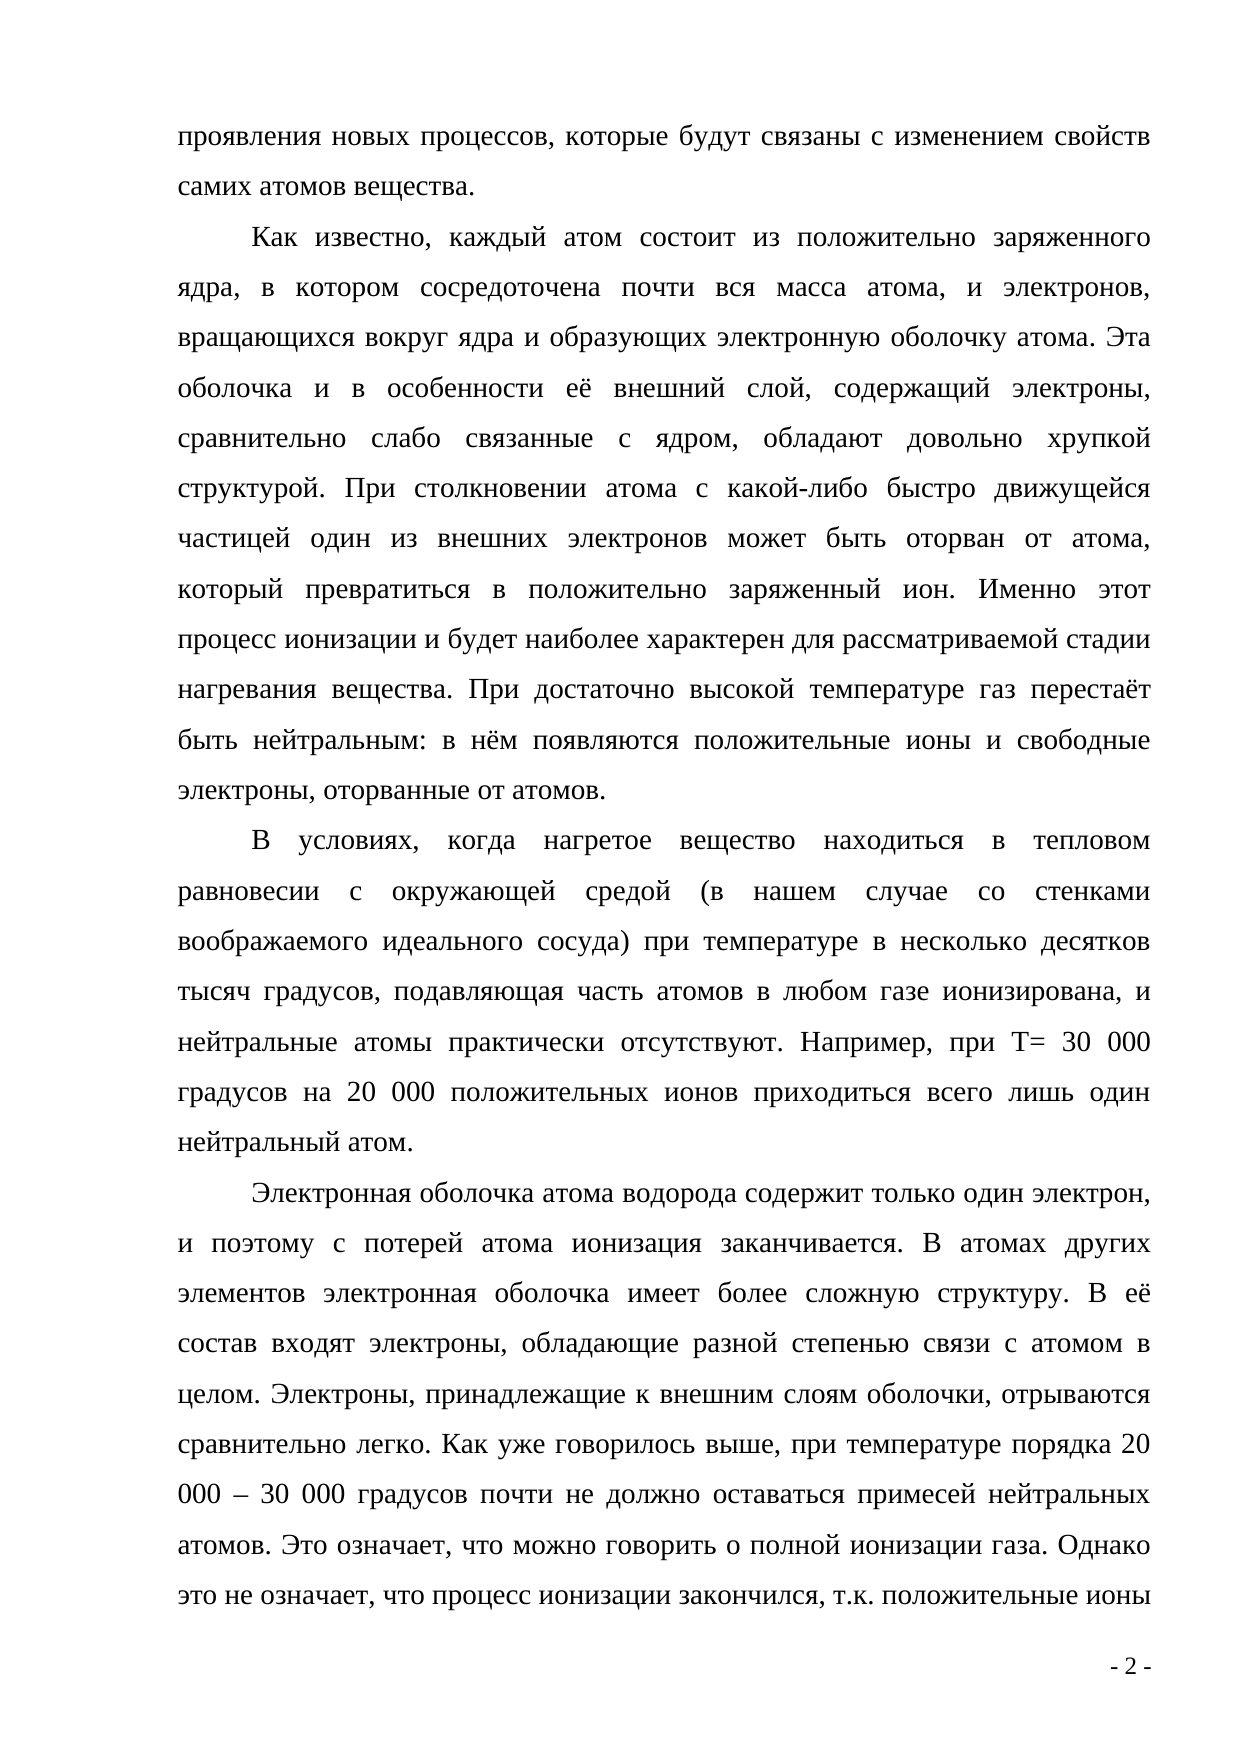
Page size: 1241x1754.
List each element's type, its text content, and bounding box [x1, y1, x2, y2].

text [177, 118, 1152, 202]
text Как известно, каждый атом состоит из положительно заряженного ядра, в котором сосредоточена почти вся масса атома, и электронов, вращающихся вокруг ядра и образующих электронную оболочку атома. Эта оболочка и в особенности её внешний слой, содержащий электроны, сравнительно слабо связанные с ядром, обладают довольно хрупкой структурой. При столкновении атома с какой-либо быстро движущейся частицей один из внешних электронов может быть оторван от атома, который превратиться в положительно заряженный ион. Именно этот процесс ионизации и будет наиболее характерен для рассматриваемой стадии нагревания вещества. При достаточно высокой температуре газ перестаёт быть нейтральным: в нём появляются положительные ионы и свободные электроны, оторванные от атомов. [177, 219, 1152, 806]
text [177, 1175, 1152, 1611]
text В условиях, когда нагретое вещество находиться в тепловом равновесии с окружающей средой (в нашем случае со стенками воображаемого идеального сосуда) при температуре в несколько десятков тысяч градусов, подавляющая часть атомов в любом газе ионизирована, и нейтральные атомы практически отсутствуют. Например, при T= 30 000 градусов на 20 000 положительных ионов приходиться всего лишь один нейтральный атом. [177, 822, 1152, 1158]
